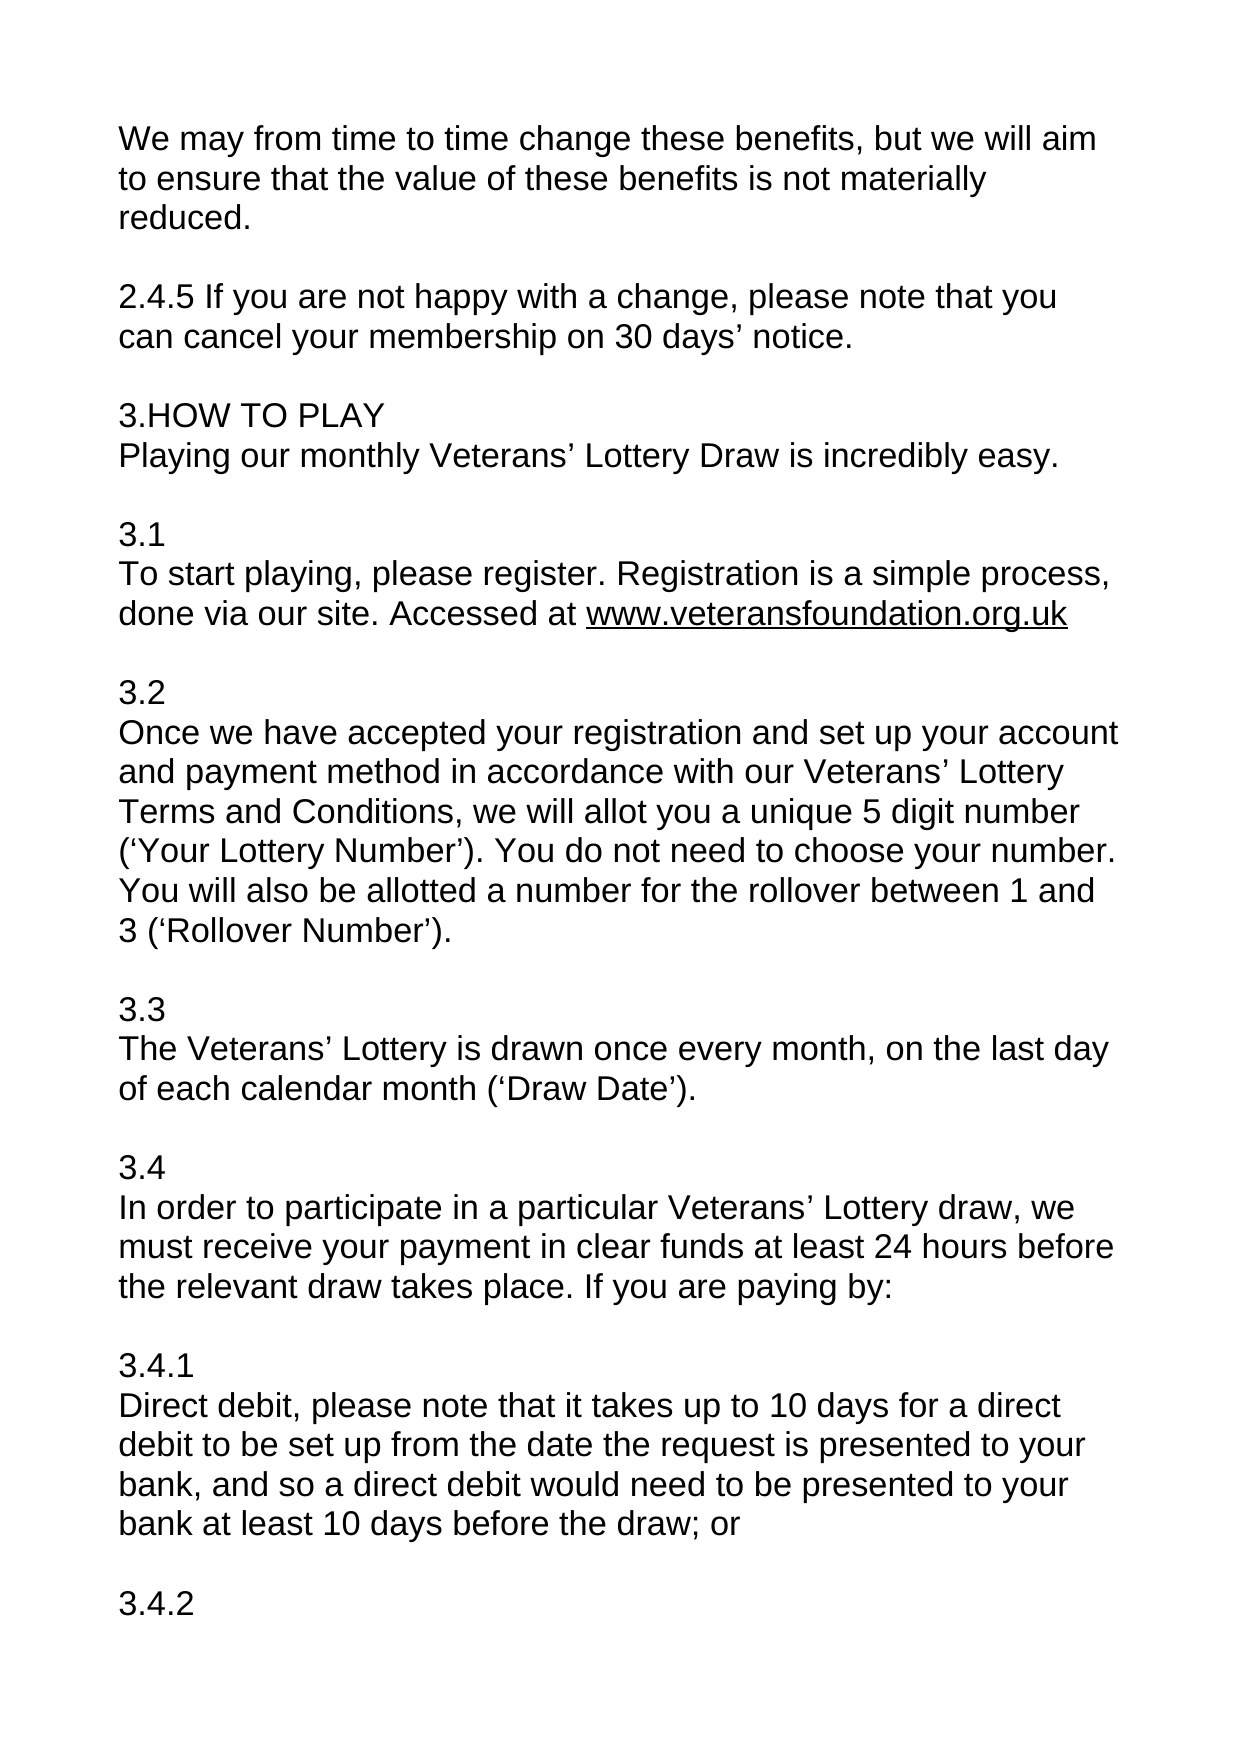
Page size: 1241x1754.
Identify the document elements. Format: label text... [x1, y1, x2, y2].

text The Veterans’ Lottery is drawn once every month, on the last day of each calendar month (‘Draw Date’). [118, 1028, 1122, 1108]
text 3.4.2 [118, 1583, 1122, 1622]
text Playing our monthly Veterans’ Lottery Draw is incredibly easy. [118, 435, 1122, 474]
text Direct debit, please note that it takes up to 10 days for a direct debit to be set up from the date the request is presented to your bank, and so a direct debit would need to be presented to your bank at least 10 days before the draw; or [118, 1385, 1122, 1543]
text 2.4.5 If you are not happy with a change, please note that you can cancel your membership on 30 days’ notice. [118, 276, 1122, 356]
text 3.1 [118, 514, 1122, 553]
text 3.HOW TO PLAY [118, 395, 1122, 435]
text In order to participate in a particular Veterans’ Lottery draw, we must receive your payment in clear funds at least 24 hours before the relevant draw takes place. If you are paying by: [118, 1187, 1122, 1306]
text 3.2 [118, 672, 1122, 712]
text Once we have accepted your registration and set up your account and payment method in accordance with our Veterans’ Lottery Terms and Conditions, we will allot you a unique 5 digit number (‘Your Lottery Number’). You do not need to choose your number. You will also be allotted a number for the rollover between 1 and 3 (‘Rollover Number’). [118, 712, 1122, 949]
text 3.4.1 [118, 1345, 1122, 1385]
text 3.4 [118, 1147, 1122, 1187]
text We may from time to time change these benefits, but we will aim to ensure that the value of these benefits is not materially reduced. [118, 118, 1122, 237]
text To start playing, please register. Registration is a simple process, done via our site. Accessed at www.veteransfoundation.org.uk [118, 553, 1122, 633]
text 3.3 [118, 989, 1122, 1028]
